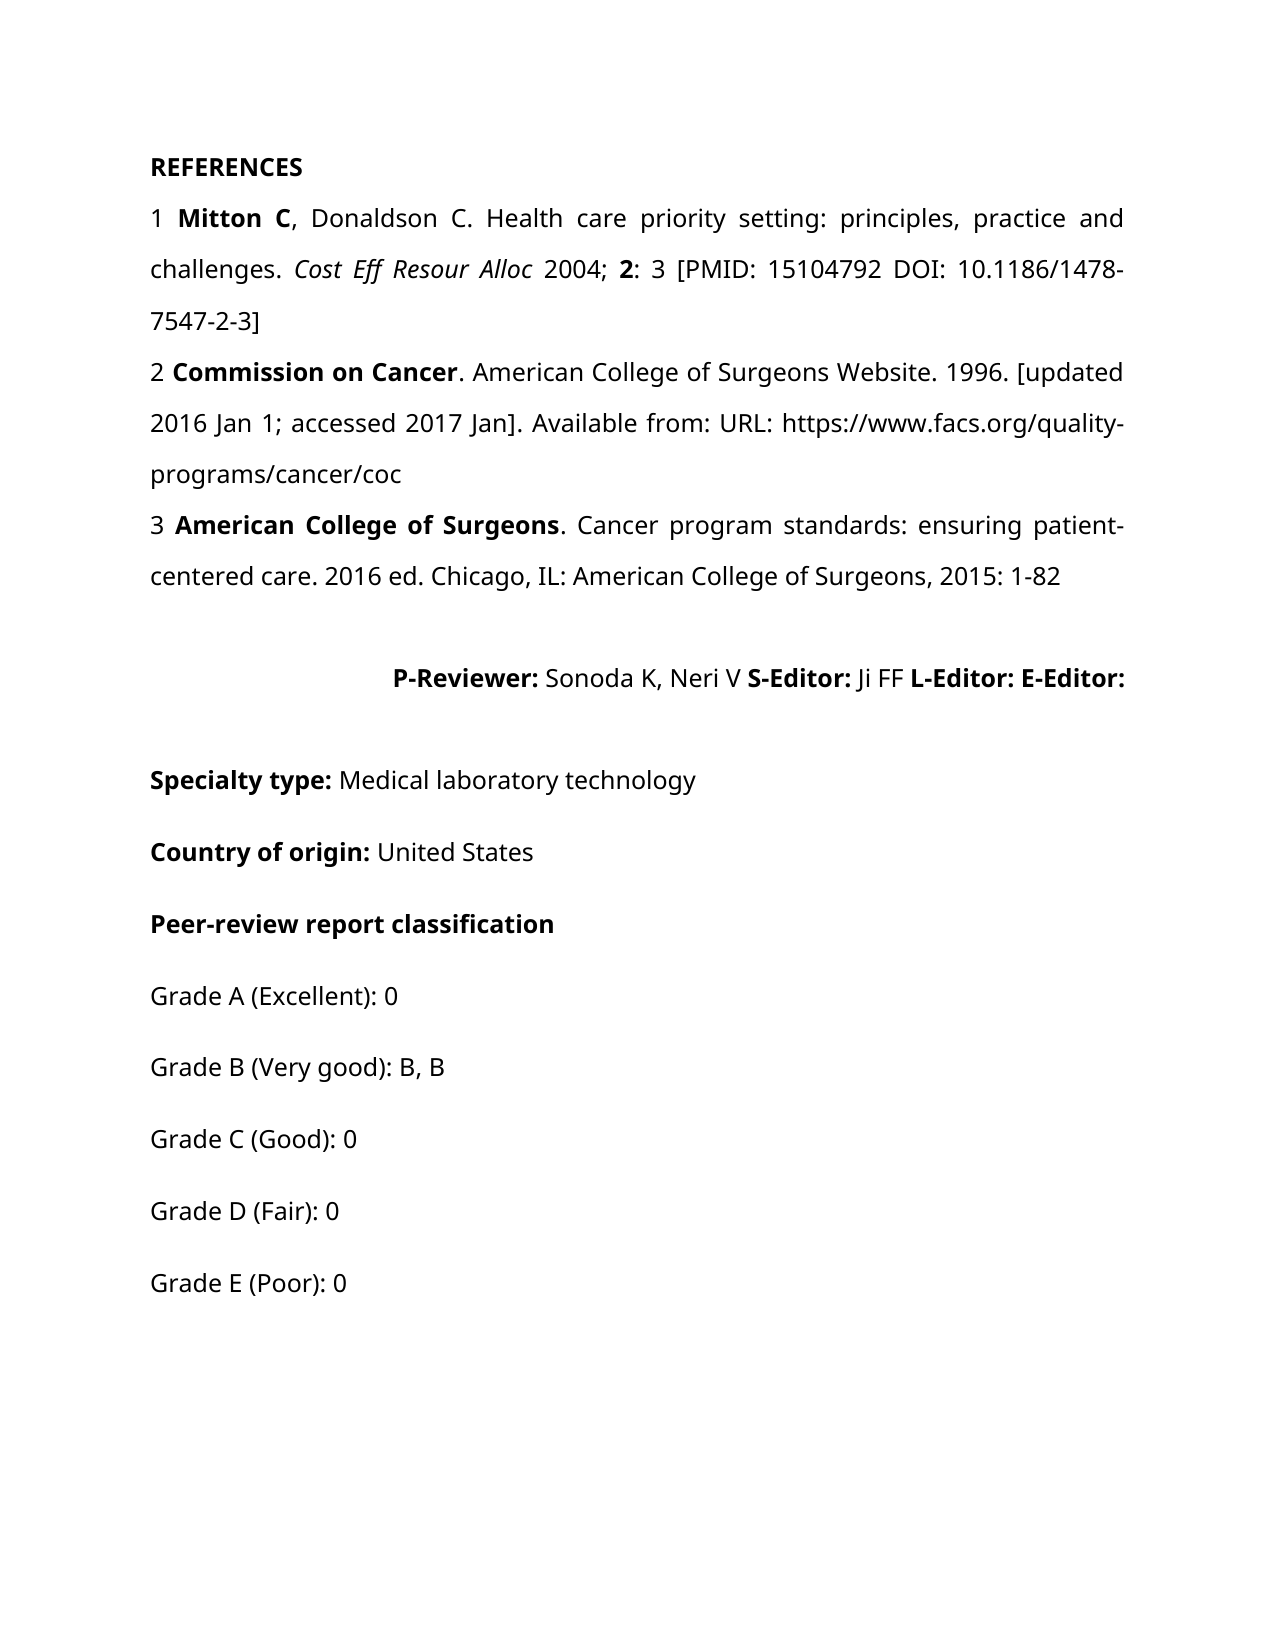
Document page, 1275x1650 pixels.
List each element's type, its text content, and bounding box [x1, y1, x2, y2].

text Specialty type: Medical laboratory technology [150, 762, 1125, 797]
text Grade A (Excellent): 0 [150, 978, 1125, 1012]
text 3 American College of Surgeons. Cancer program standards: ensuring patient-centered care. 2016 ed. Chicago, IL: American College of Surgeons, 2015: 1-82 [150, 507, 1125, 592]
text Grade C (Good): 0 [150, 1122, 1125, 1156]
text 2 Commission on Cancer. American College of Surgeons Website. 1996. [updated 2016 Jan 1; accessed 2017 Jan]. Available from: URL: https://www.facs.org/quality-programs/cancer/coc [150, 354, 1125, 490]
text P-Reviewer: Sonoda K, Neri V S-Editor: Ji FF L-Editor: E-Editor: [150, 660, 1125, 694]
text Grade E (Poor): 0 [150, 1266, 1125, 1300]
text Country of origin: United States [150, 834, 1125, 868]
text Peer-review report classification [150, 906, 1125, 940]
text Grade B (Very good): B, B [150, 1050, 1125, 1084]
text 1 Mitton C, Donaldson C. Health care priority setting: principles, practice and challenges. Cost Eff Resour Alloc 2004; 2: 3 [PMID: 15104792 DOI: 10.1186/1478-7547-2-3] [150, 201, 1125, 337]
text REFERENCES [150, 150, 1125, 184]
text Grade D (Fair): 0 [150, 1194, 1125, 1228]
